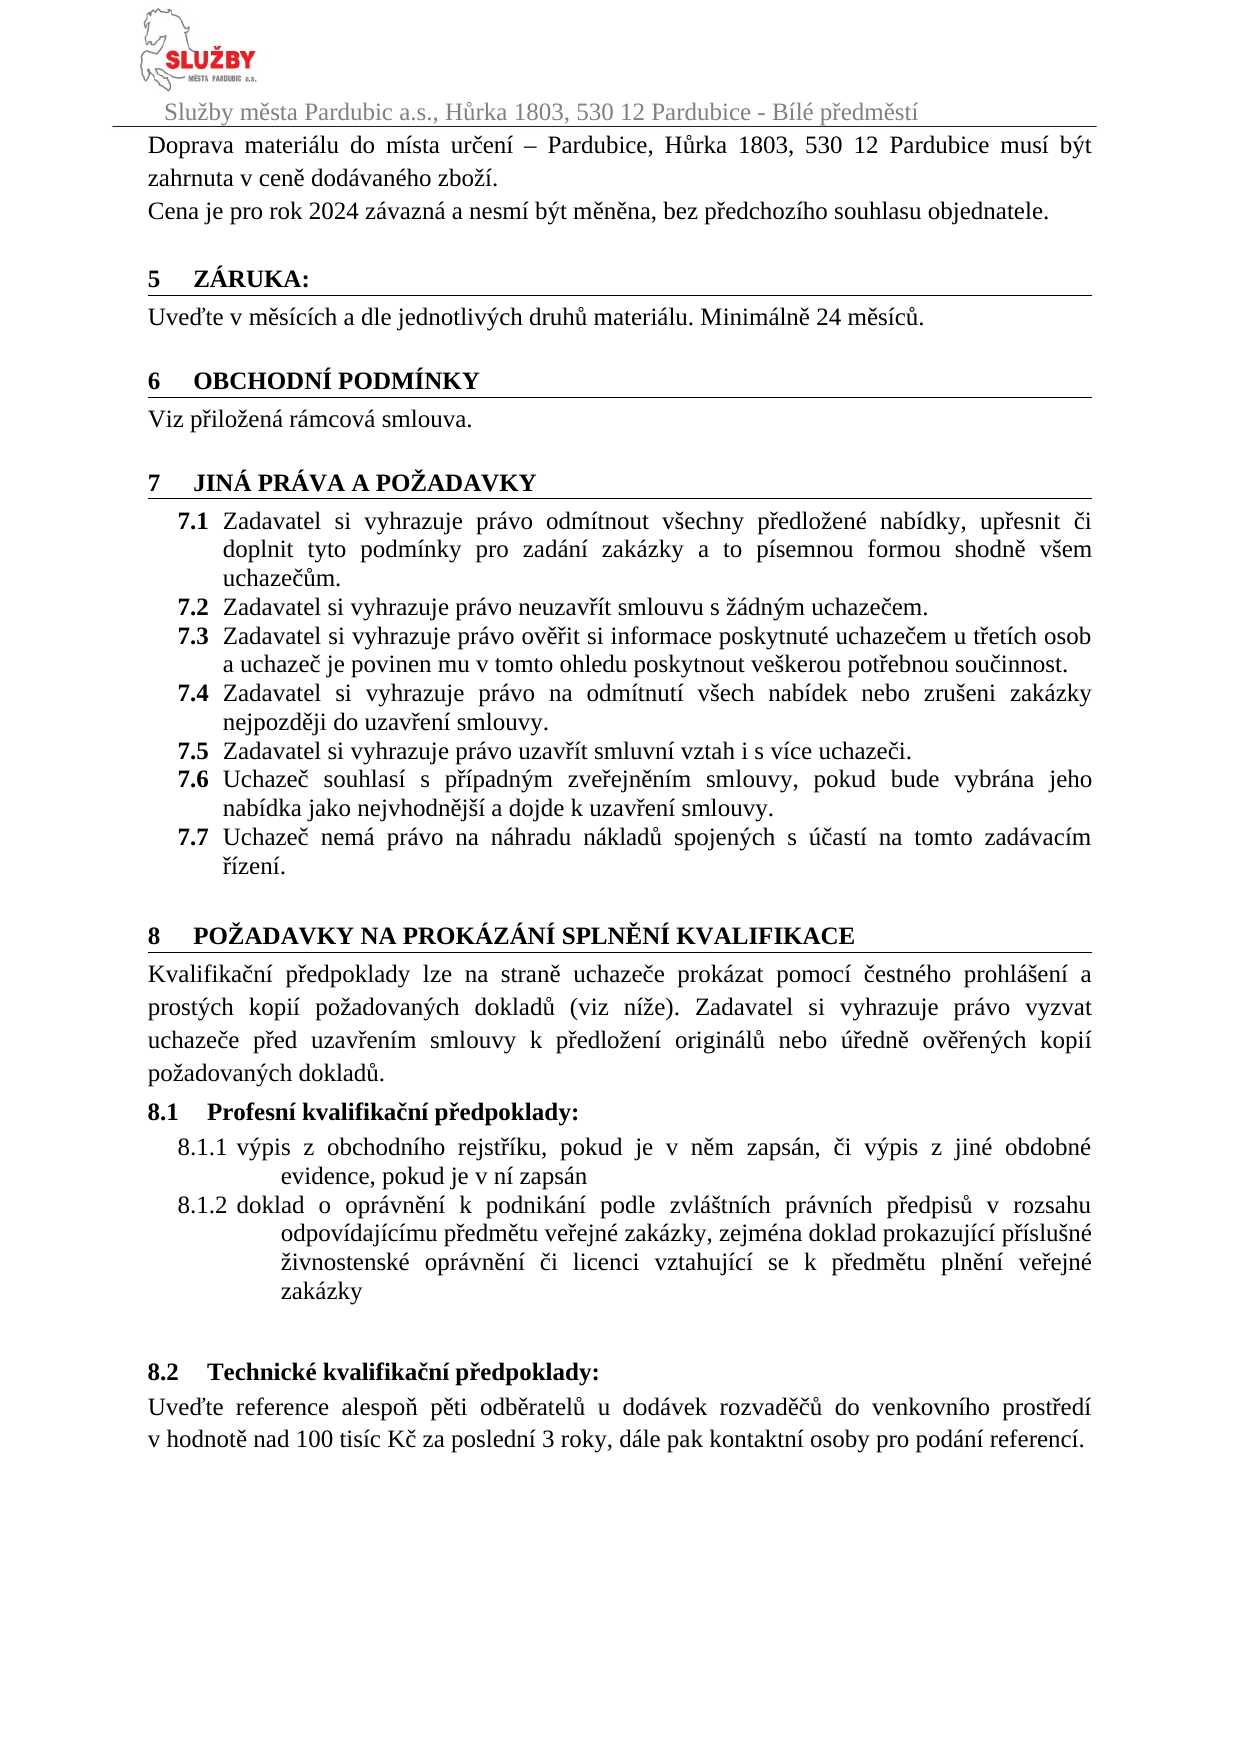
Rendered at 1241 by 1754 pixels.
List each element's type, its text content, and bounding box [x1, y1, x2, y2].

text Uveďte v měsících a dle jednotlivých druhů materiálu. Minimálně 24 měsíců. [148, 302, 1092, 331]
subtitle Uchazeč nemá právo na náhradu nákladů spojených s účastí na tomto zadávacím řízení. [177, 822, 1092, 879]
text Uveďte reference alespoň pěti odběratelů u dodávek rozvaděčů do venkovního prostředí v hodnotě nad 100 tisíc Kč za poslední 3 roky, dále pak kontaktní osoby pro podání referencí. [148, 1392, 1092, 1453]
picture [78, 0, 1135, 142]
text Doprava materiálu do místa určení – Pardubice, Hůrka 1803, 530 12 Pardubice musí být zahrnuta v ceně dodávaného zboží. [148, 130, 1092, 192]
subtitle Zadavatel si vyhrazuje právo neuzavřít smlouvu s žádným uchazečem. [177, 592, 1092, 621]
text Viz přiložená rámcová smlouva. [148, 404, 1092, 433]
subtitle Profesní kvalifikační předpoklady: [147, 1097, 1092, 1126]
subtitle doklad o oprávnění k podnikání podle zvláštních právních předpisů v rozsahu odpovídajícímu předmětu veřejné zakázky, zejména doklad prokazující příslušné živnostenské oprávnění či licenci vztahující se k předmětu plnění veřejné zakázky [177, 1190, 1092, 1305]
subtitle POŽADAVKY NA PROKÁZÁNÍ SPLNĚNÍ KVALIFIKACE [148, 921, 1092, 952]
text Cena je pro rok 2024 závazná a nesmí být měněna, bez předchozího souhlasu objednatele. [148, 196, 1092, 225]
subtitle Zadavatel si vyhrazuje právo na odmítnutí všech nabídek nebo zrušeni zakázky nejpozději do uzavření smlouvy. [177, 678, 1092, 736]
subtitle Uchazeč souhlasí s případným zveřejněním smlouvy, pokud bude vybrána jeho nabídka jako nejvhodnější a dojde k uzavření smlouvy. [177, 764, 1092, 822]
subtitle Technické kvalifikační předpoklady: [147, 1357, 1092, 1385]
subtitle Obchodní podmínky [148, 366, 1092, 397]
subtitle Zadavatel si vyhrazuje právo uzavřít smluvní vztah i s více uchazeči. [177, 736, 1092, 764]
subtitle výpis z obchodního rejstříku, pokud je v něm zapsán, či výpis z jiné obdobné evidence, pokud je v ní zapsán [177, 1132, 1092, 1190]
subtitle Zadavatel si vyhrazuje právo odmítnout všechny předložené nabídky, upřesnit či doplnit tyto podmínky pro zadání zakázky a to písemnou formou shodně všem uchazečům. [177, 506, 1092, 592]
text Kvalifikační předpoklady lze na straně uchazeče prokázat pomocí čestného prohlášení a prostých kopií požadovaných dokladů (viz níže). Zadavatel si vyhrazuje právo vyzvat uchazeče před uzavřením smlouvy k předložení originálů nebo úředně ověřených kopií požadovaných dokladů. [148, 959, 1092, 1087]
subtitle Záruka: [148, 264, 1092, 295]
subtitle Zadavatel si vyhrazuje právo ověřit si informace poskytnuté uchazečem u třetích osob a uchazeč je povinen mu v tomto ohledu poskytnout veškerou potřebnou součinnost. [177, 621, 1092, 678]
subtitle Jiná práva a požadavky [148, 468, 1092, 498]
